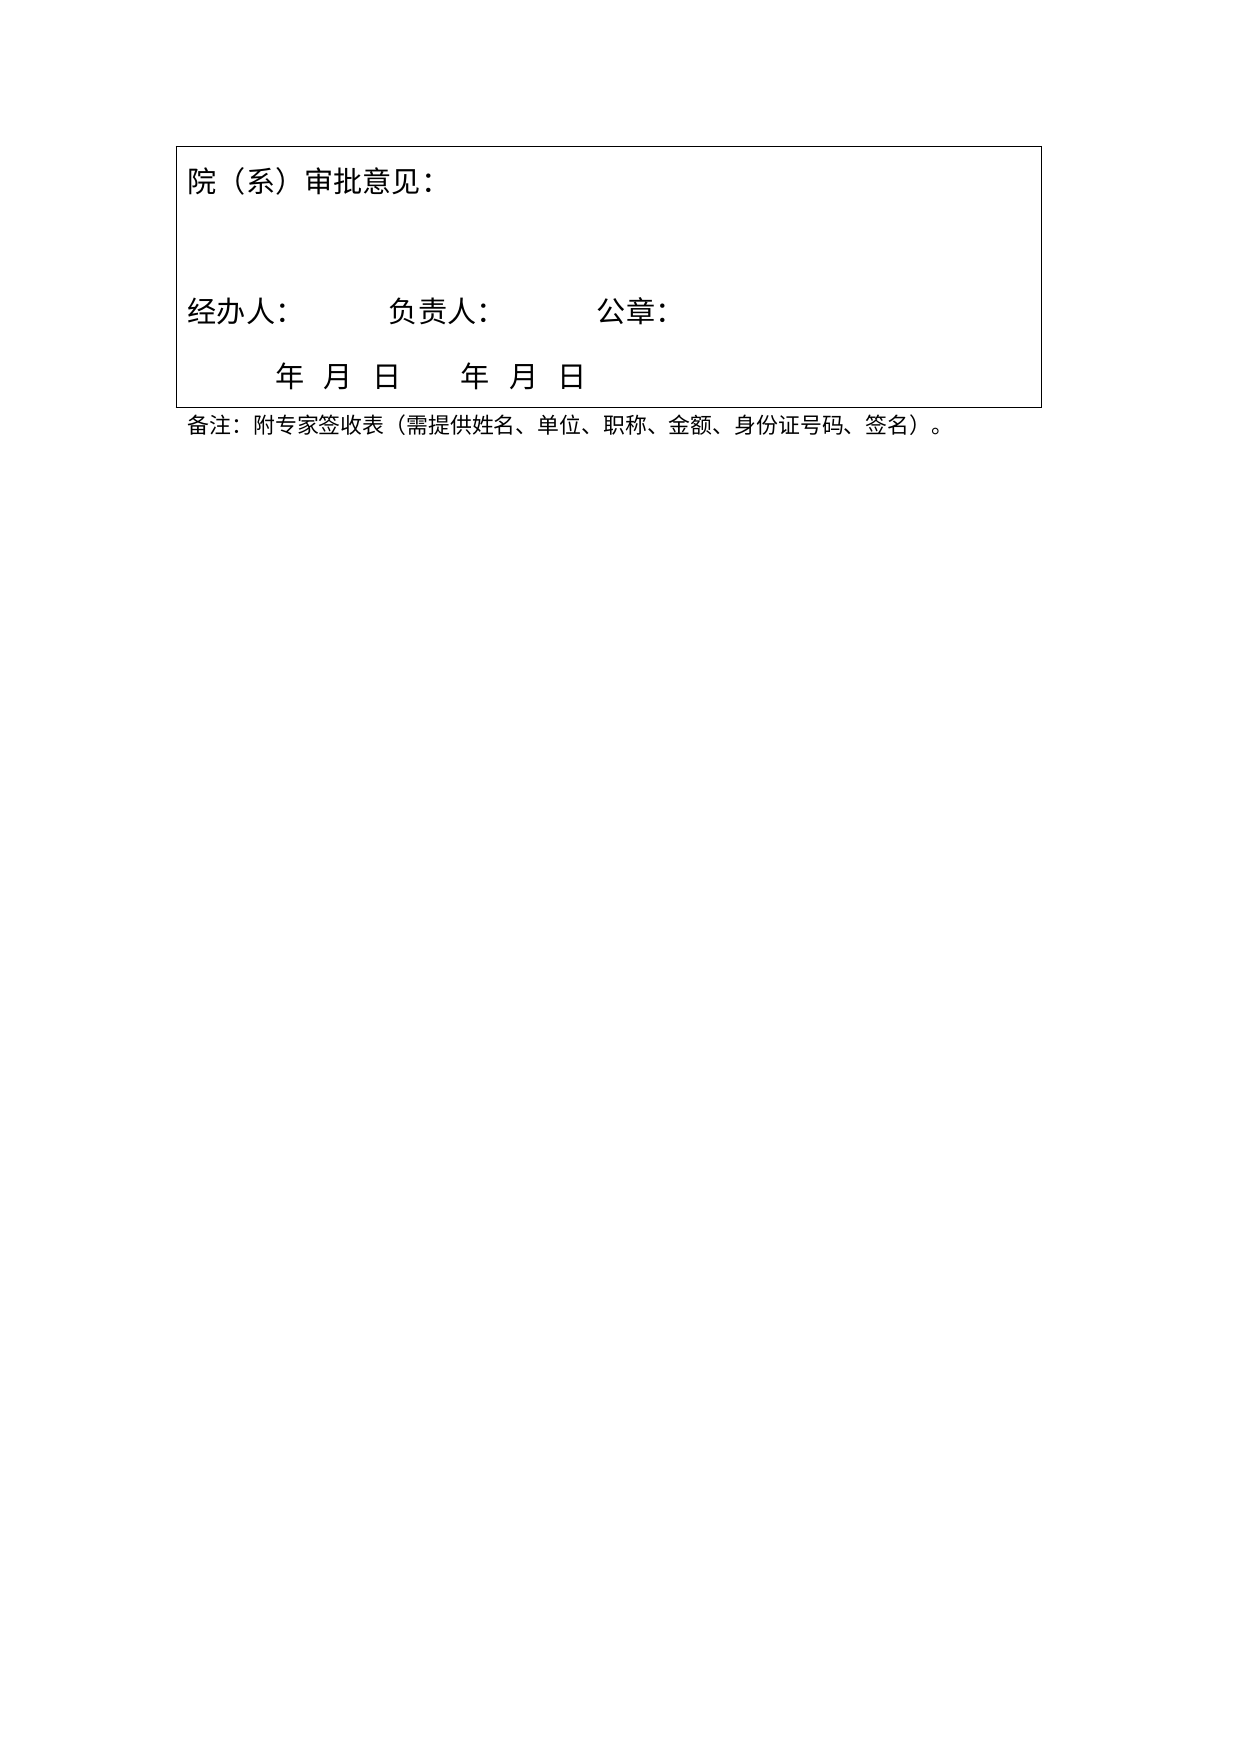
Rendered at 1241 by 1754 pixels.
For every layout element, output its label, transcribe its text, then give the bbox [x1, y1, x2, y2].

text 备注：附专家签收表（需提供姓名、单位、职称、金额、身份证号码、签名）。 [187, 408, 1053, 440]
table_cell 院（系）审批意见： 经办人： 负责人： 公章： 年 月 日 年 月 日 [177, 147, 1041, 407]
